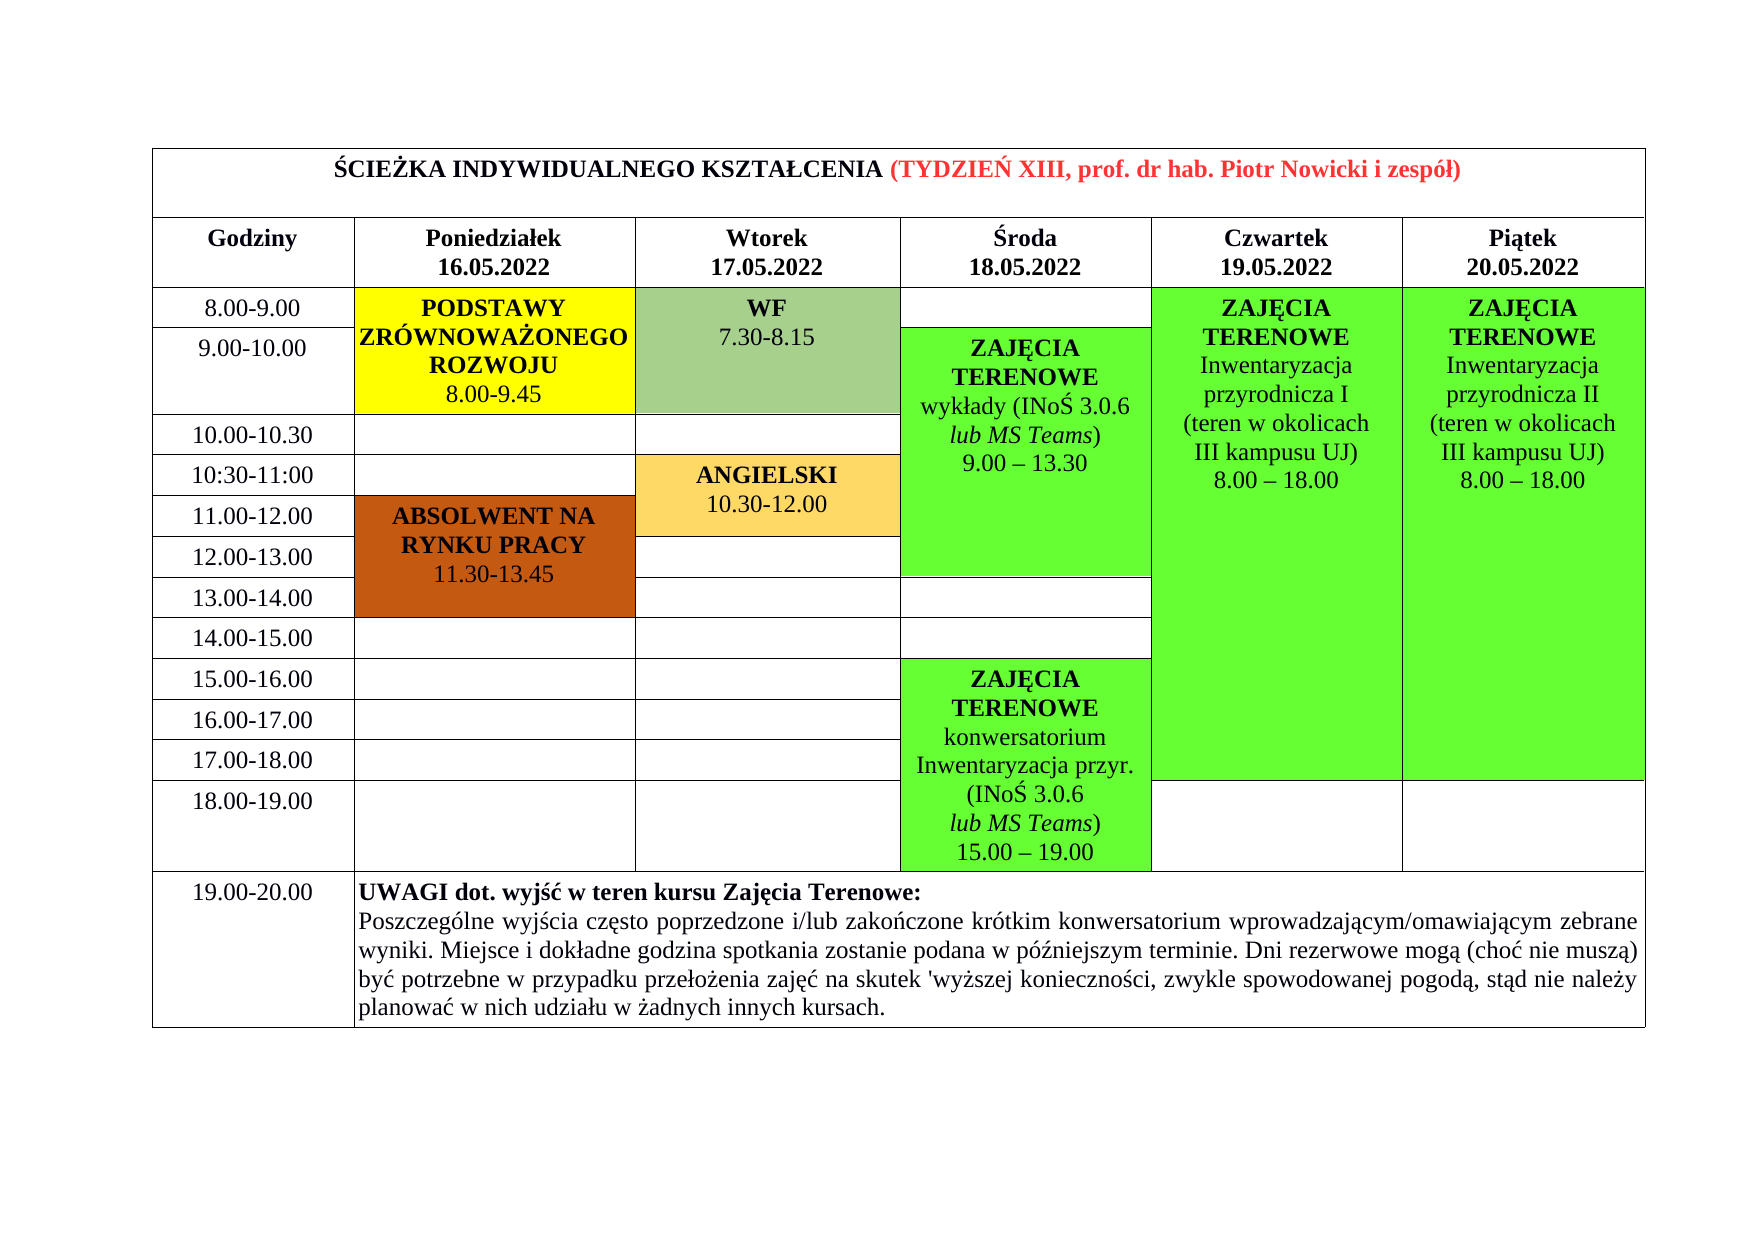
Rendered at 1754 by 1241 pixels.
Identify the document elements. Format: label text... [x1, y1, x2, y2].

table_cell [901, 618, 1151, 658]
table_cell ZAJĘCIA TERENOWE Inwentaryzacja przyrodnicza II (teren w okolicach III kampusu UJ) 8.00 – 18.00 [1403, 287, 1645, 780]
table_cell 17.00-18.00 [153, 740, 354, 780]
table_cell ZAJĘCIA TERENOWE Inwentaryzacja przyrodnicza I (teren w okolicach III kampusu UJ) 8.00 – 18.00 [1152, 288, 1402, 780]
table_cell WF 7.30-8.15 [636, 288, 900, 413]
table_cell 16.00-17.00 [153, 700, 354, 739]
table_cell [355, 781, 635, 871]
table_cell [636, 578, 900, 617]
table_cell [355, 618, 635, 658]
table_cell [355, 700, 635, 739]
table_cell [636, 740, 900, 780]
table_cell ZAJĘCIA TERENOWE wykłady (INoŚ 3.0.6 lub MS Teams) 9.00 – 13.30 [901, 328, 1151, 576]
table_cell 11.00-12.00 [153, 496, 354, 536]
table_cell [1152, 781, 1402, 871]
table_cell [355, 415, 635, 454]
table_cell ZAJĘCIA TERENOWE konwersatorium Inwentaryzacja przyr. (INoŚ 3.0.6 lub MS Teams) 15.00 – 19.00 [901, 659, 1151, 871]
table_cell [1403, 780, 1645, 871]
table_cell [636, 700, 900, 739]
table_cell 12.00-13.00 [153, 537, 354, 576]
table_cell Środa 18.05.2022 [901, 218, 1151, 287]
table_cell [901, 288, 1151, 327]
table_cell Godziny [153, 218, 354, 287]
table_cell UWAGI dot. wyjść w teren kursu Zajęcia Terenowe: Poszczególne wyjścia często poprzedzone i/lub zakończone krótkim konwersatorium wprowadzającym/omawiającym zebrane wyniki. Miejsce i dokładne godzina spotkania zostanie podana w późniejszym terminie. Dni rezerwowe mogą (choć nie muszą) być potrzebne w przypadku przełożenia zajęć na skutek 'wyższej konieczności, zwykle spowodowanej pogodą, stąd nie należy planować w nich udziału w żadnych innych kursach. [355, 871, 1645, 1027]
table_cell 10.00-10.30 [153, 415, 354, 454]
table_cell 8.00-9.00 [153, 288, 354, 327]
table_cell 19.00-20.00 [153, 872, 354, 1027]
table_cell 15.00-16.00 [153, 659, 354, 699]
table_cell [636, 415, 900, 454]
table_cell Poniedziałek 16.05.2022 [355, 218, 635, 287]
table_header ŚCIEŻKA INDYWIDUALNEGO KSZTAŁCENIA (TYDZIEŃ XIII, prof. dr hab. Piotr Nowicki i zespół) [153, 149, 1645, 217]
table_cell [355, 740, 635, 780]
table_cell [636, 618, 900, 658]
table_cell PODSTAWY ZRÓWNOWAŻONEGO ROZWOJU 8.00-9.45 [355, 288, 635, 413]
table_cell ANGIELSKI 10.30-12.00 [636, 455, 900, 536]
table_cell [355, 659, 635, 699]
table_cell [636, 537, 900, 576]
table_cell [901, 578, 1151, 617]
table_cell [636, 781, 900, 871]
table_cell Piątek 20.05.2022 [1403, 217, 1645, 287]
table_cell [355, 455, 635, 495]
table_cell Czwartek 19.05.2022 [1152, 218, 1402, 287]
table_cell [636, 659, 900, 699]
table_cell 14.00-15.00 [153, 618, 354, 658]
table_cell Wtorek 17.05.2022 [636, 218, 900, 287]
table_cell ABSOLWENT NA RYNKU PRACY 11.30-13.45 [355, 496, 635, 617]
table_cell 13.00-14.00 [153, 578, 354, 617]
table_cell 18.00-19.00 [153, 781, 354, 871]
table_cell 9.00-10.00 [153, 328, 354, 413]
table_cell 10:30-11:00 [153, 455, 354, 495]
